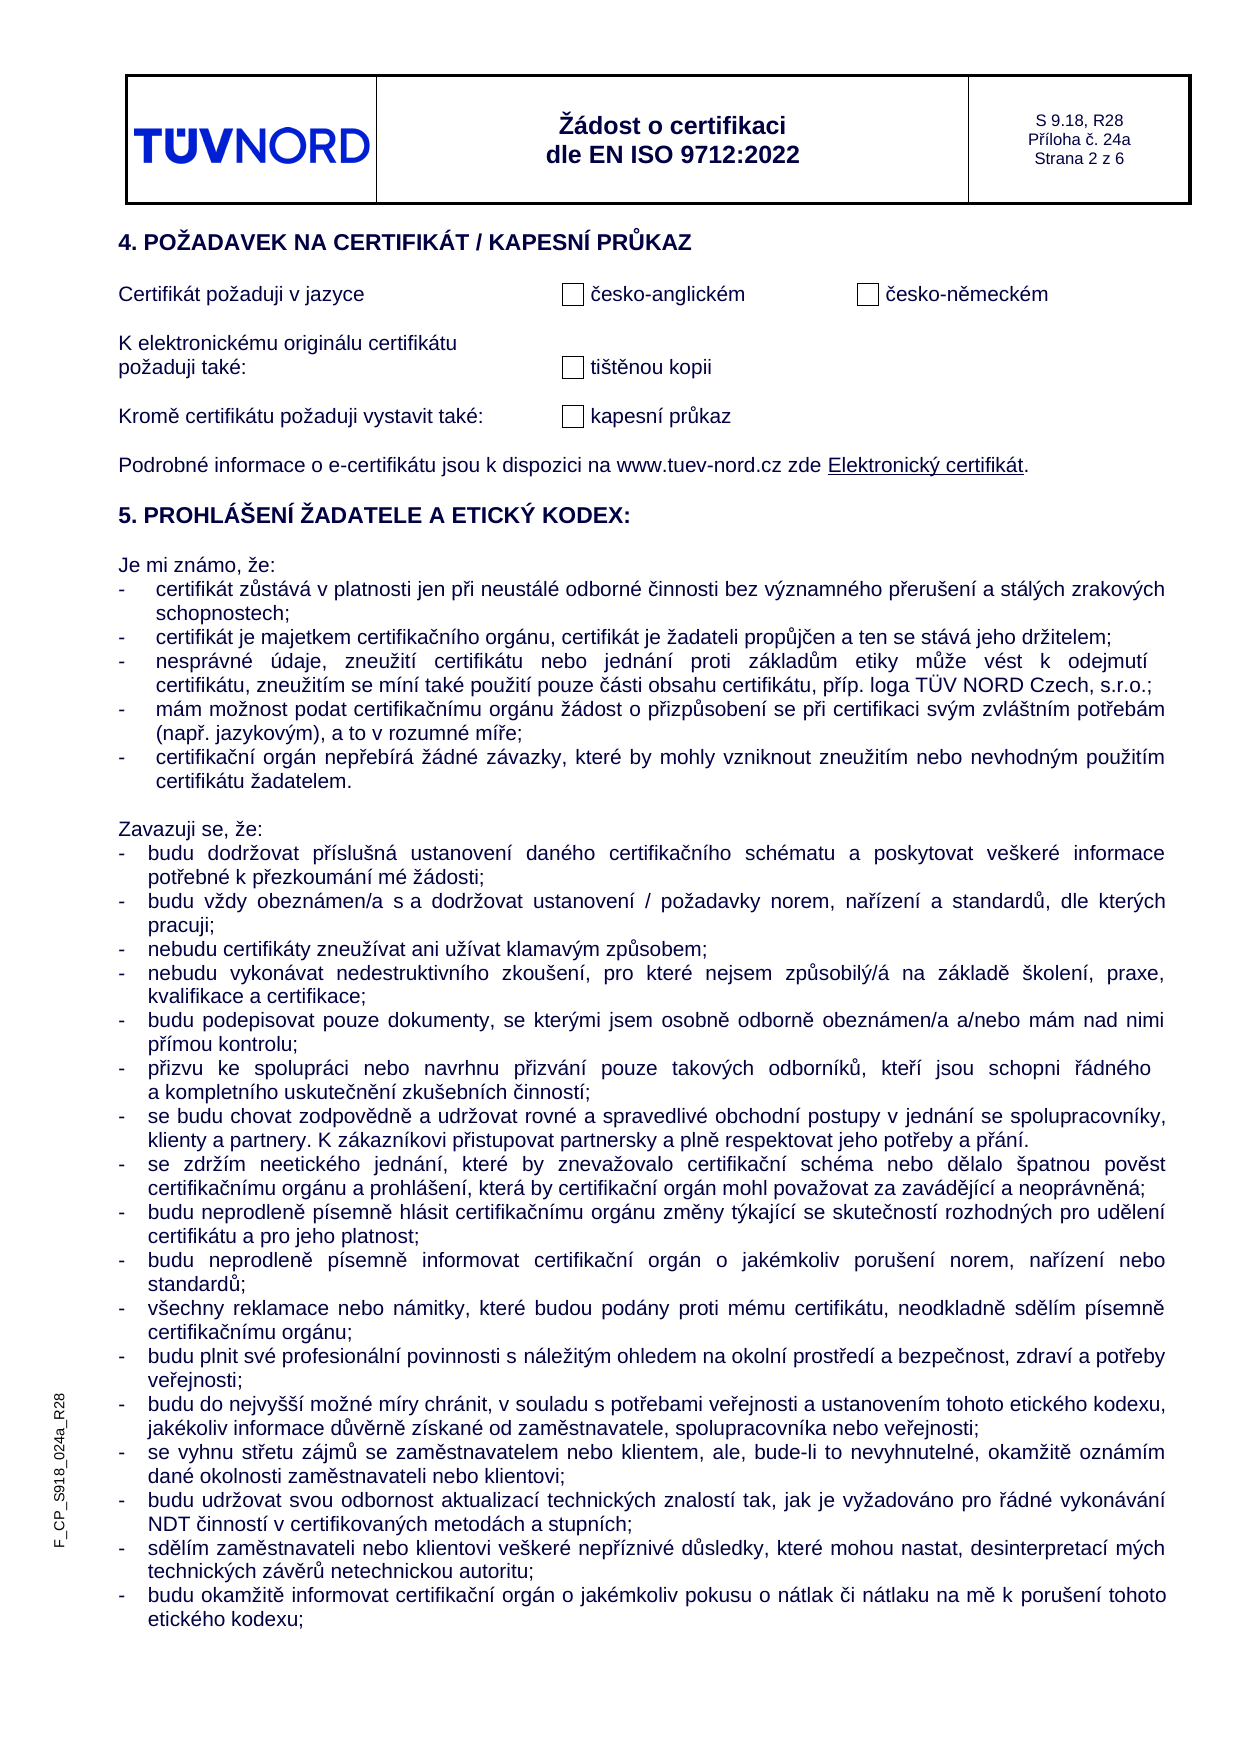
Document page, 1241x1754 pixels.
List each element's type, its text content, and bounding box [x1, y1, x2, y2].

list všechny reklamace nebo námitky, které budou podány proti mému certifikátu, neodkladně sdělím písemně certifikačnímu orgánu; [118, 1296, 1167, 1344]
list přizvu ke spolupráci nebo navrhnu přizvání pouze takových odborníků, kteří jsou schopni řádného a kompletního uskutečnění zkušebních činností; [118, 1056, 1167, 1104]
text Zavazuji se, že: [118, 817, 1167, 841]
list budu neprodleně písemně hlásit certifikačnímu orgánu změny týkající se skutečností rozhodných pro udělení certifikátu a pro jeho platnost; [118, 1200, 1167, 1248]
text Je mi známo, že: [118, 553, 1167, 577]
text 4. POŽADAVEK NA CERTIFIKÁT / KAPESNÍ PRŮKAZ [118, 229, 1167, 256]
text Podrobné informace o e-certifikátu jsou k dispozici na www.tuev-nord.cz zde Elektronický certifikát. [118, 453, 1167, 477]
text 5. PROHLÁŠENÍ ŽADATELE A ETICKÝ KODEX: [118, 502, 1167, 528]
list budu vždy obeznámen/a s a dodržovat ustanovení / požadavky norem, nařízení a standardů, dle kterých pracuji; [118, 888, 1167, 936]
list budu dodržovat příslušná ustanovení daného certifikačního schématu a poskytovat veškeré informace potřebné k přezkoumání mé žádosti; [118, 841, 1167, 888]
list mám možnost podat certifikačnímu orgánu žádost o přizpůsobení se při certifikaci svým zvláštním potřebám (např. jazykovým), a to v rozumné míře; [118, 697, 1167, 745]
picture [134, 127, 370, 164]
list budu plnit své profesionální povinnosti s náležitým ohledem na okolní prostředí a bezpečnost, zdraví a potřeby veřejnosti; [118, 1344, 1167, 1392]
text Kromě certifikátu požaduji vystavit také: kapesní průkaz [118, 404, 1167, 428]
list sdělím zaměstnavateli nebo klientovi veškeré nepříznivé důsledky, které mohou nastat, desinterpretací mých technických závěrů netechnickou autoritu; [118, 1535, 1167, 1583]
list se zdržím neetického jednání, které by znevažovalo certifikační schéma nebo dělalo špatnou pověst certifikačnímu orgánu a prohlášení, která by certifikační orgán mohl považovat za zavádějící a neoprávněná; [118, 1152, 1167, 1200]
list se vyhnu střetu zájmů se zaměstnavatelem nebo klientem, ale, bude-li to nevyhnutelné, okamžitě oznámím dané okolnosti zaměstnavateli nebo klientovi; [118, 1439, 1167, 1487]
text K elektronickému originálu certifikátu [118, 331, 1167, 355]
text Certifikát požaduji v jazyce česko-anglickém česko-německém [118, 282, 1167, 306]
text požaduji také: tištěnou kopii [118, 355, 1167, 379]
list budu podepisovat pouze dokumenty, se kterými jsem osobně odborně obeznámen/a a/nebo mám nad nimi přímou kontrolu; [118, 1008, 1167, 1056]
list budu okamžitě informovat certifikační orgán o jakémkoliv pokusu o nátlak či nátlaku na mě k porušení tohoto etického kodexu; [118, 1583, 1167, 1631]
list nebudu vykonávat nedestruktivního zkoušení, pro které nejsem způsobilý/á na základě školení, praxe, kvalifikace a certifikace; [118, 960, 1167, 1008]
list certifikační orgán nepřebírá žádné závazky, které by mohly vzniknout zneužitím nebo nevhodným použitím certifikátu žadatelem. [118, 745, 1167, 793]
list nesprávné údaje, zneužití certifikátu nebo jednání proti základům etiky může vést k odejmutí certifikátu, zneužitím se míní také použití pouze části obsahu certifikátu, příp. loga TÜV NORD Czech, s.r.o.; [118, 649, 1167, 697]
list budu udržovat svou odbornost aktualizací technických znalostí tak, jak je vyžadováno pro řádné vykonávání NDT činností v certifikovaných metodách a stupních; [118, 1487, 1167, 1535]
list budu neprodleně písemně informovat certifikační orgán o jakémkoliv porušení norem, nařízení nebo standardů; [118, 1248, 1167, 1296]
list budu do nejvyšší možné míry chránit, v souladu s potřebami veřejnosti a ustanovením tohoto etického kodexu, jakékoliv informace důvěrně získané od zaměstnavatele, spolupracovníka nebo veřejnosti; [118, 1392, 1167, 1439]
list nebudu certifikáty zneužívat ani užívat klamavým způsobem; [118, 936, 1167, 960]
list se budu chovat zodpovědně a udržovat rovné a spravedlivé obchodní postupy v jednání se spolupracovníky, klienty a partnery. K zákazníkovi přistupovat partnersky a plně respektovat jeho potřeby a přání. [118, 1104, 1167, 1152]
list certifikát je majetkem certifikačního orgánu, certifikát je žadateli propůjčen a ten se stává jeho držitelem; [118, 625, 1167, 649]
list certifikát zůstává v platnosti jen při neustálé odborné činnosti bez významného přerušení a stálých zrakových schopnostech; [118, 577, 1167, 625]
